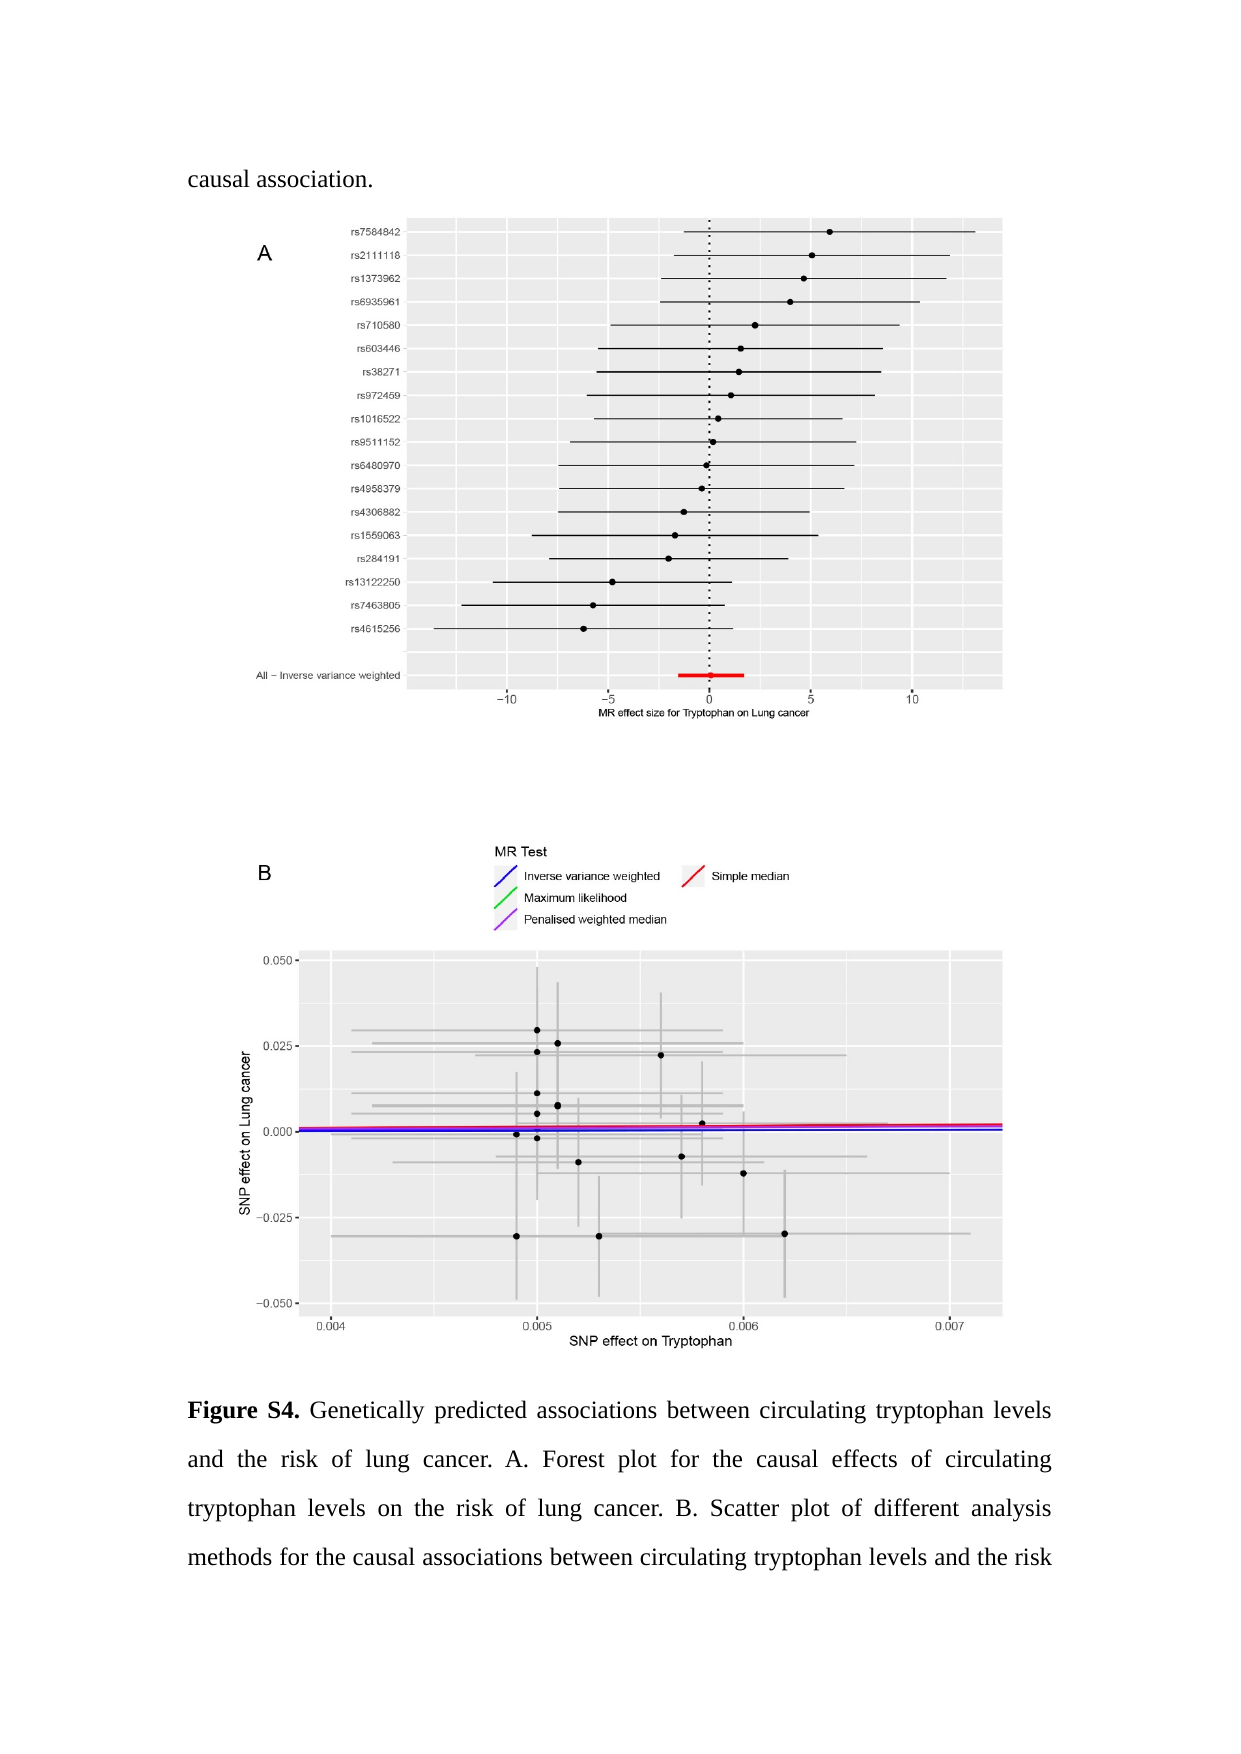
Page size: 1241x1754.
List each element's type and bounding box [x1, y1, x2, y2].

text [187, 162, 1053, 194]
text [187, 1394, 1053, 1572]
picture [229, 208, 1012, 1355]
